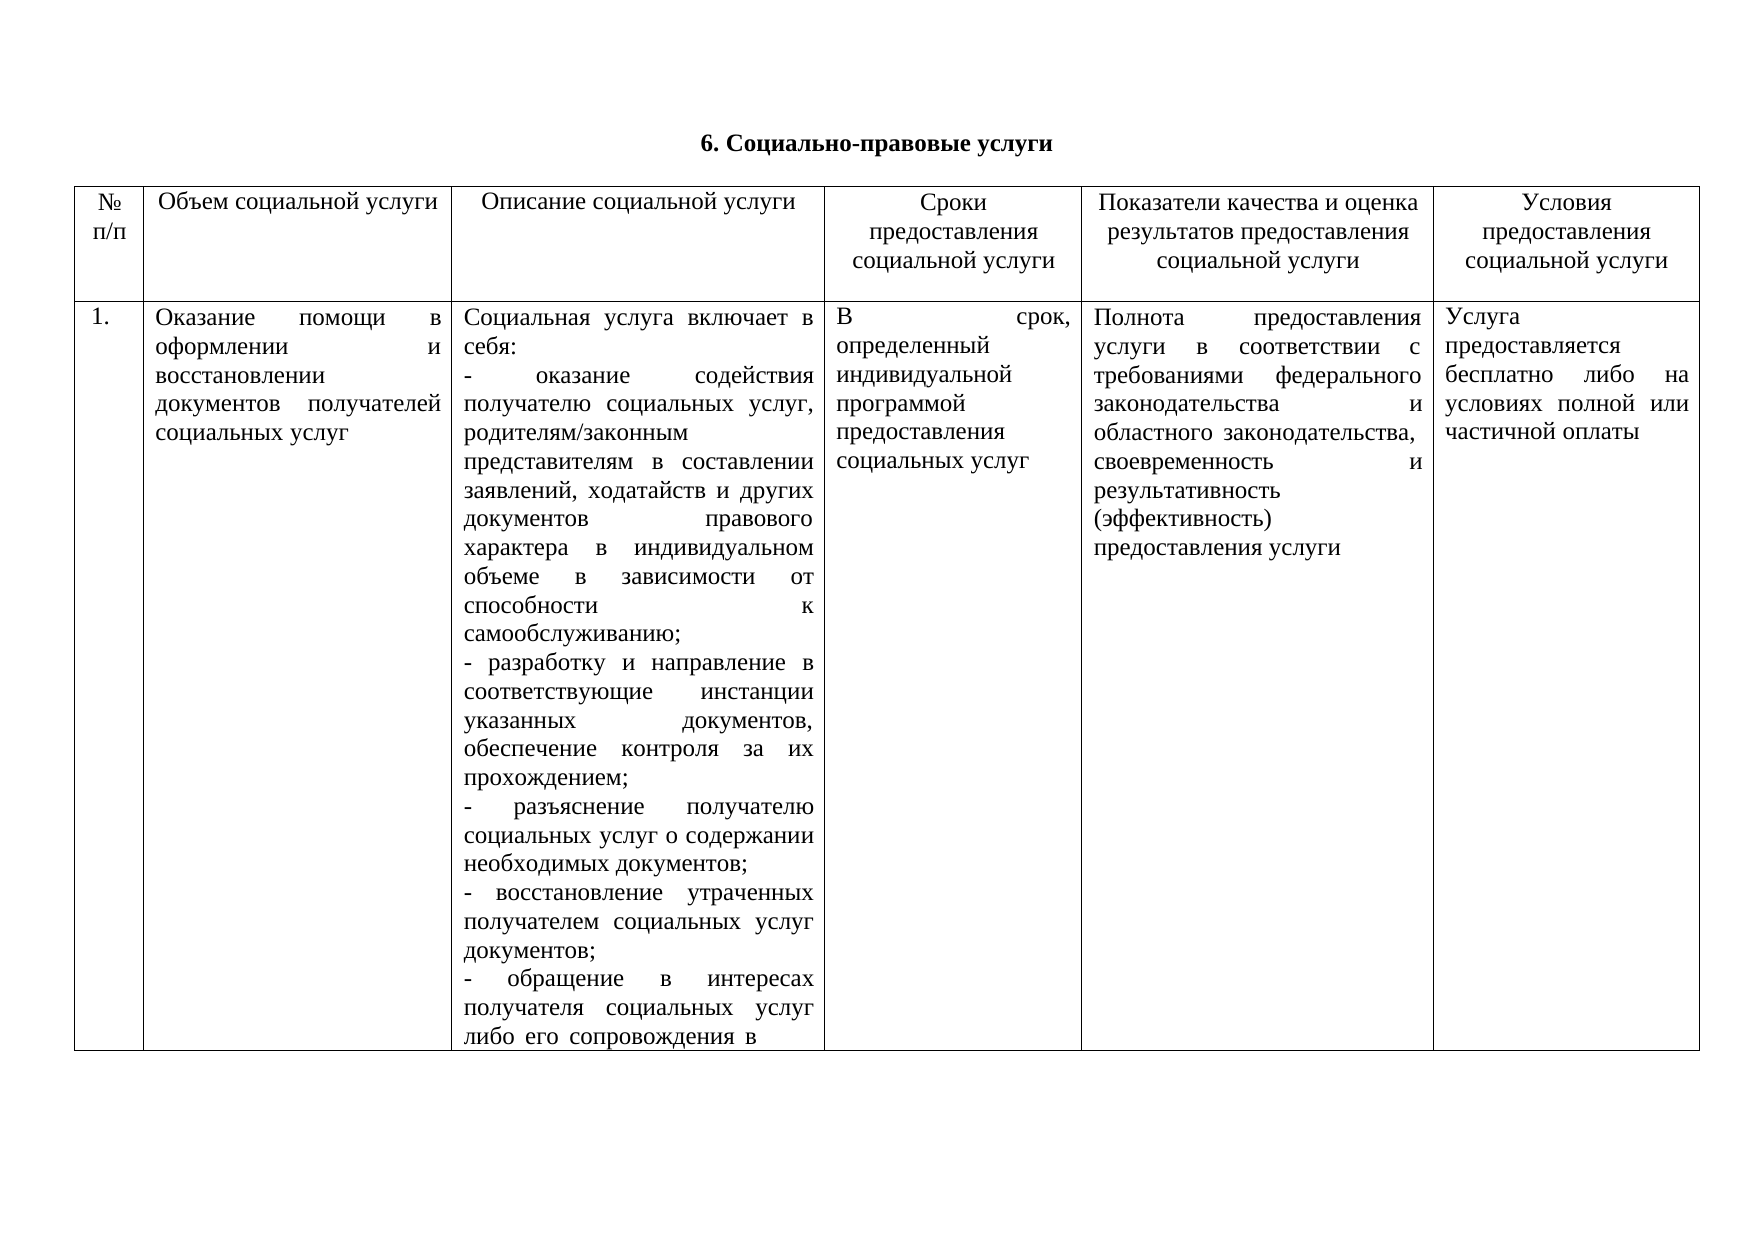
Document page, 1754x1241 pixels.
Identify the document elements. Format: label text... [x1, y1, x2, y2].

table_cell В срок, определенный индивидуальной программой предоставления социальных услуг [825, 302, 1081, 1050]
list Социально-правовые услуги [700, 128, 1718, 157]
table_header Описание социальной услуги [452, 187, 824, 301]
table_header Показатели качества и оценка результатов предоставления социальной услуги [1082, 187, 1433, 301]
table_cell Услуга предоставляется бесплатно либо на условиях полной или частичной оплаты [1434, 302, 1699, 1050]
table_header № п/п [75, 187, 143, 301]
table_header Объем социальной услуги [144, 187, 451, 301]
table_cell Социальная услуга включает в себя: оказание содействия получателю социальных услуг, родителям/законным представителям в составлении заявлений, ходатайств и других документов правового характера в индивидуальном объеме в зависимости от способности к самообслуживанию; разработку и направление в соответствующие инстанции указанных документов, обеспечение контроля за их прохождением; разъяснение получателю социальных услуг о содержании необходимых документов; восстановление утраченных получателем социальных услуг документов; обращение в интересах получателя социальных услуг либо его сопровождения в [452, 302, 824, 1050]
table_cell 1. [75, 302, 143, 1050]
table_header Сроки предоставления социальной услуги [825, 187, 1081, 301]
table_cell Оказание помощи в оформлении и восстановлении документов получателей социальных услуг [144, 302, 451, 1050]
table_header Условия предоставления социальной услуги [1434, 187, 1699, 301]
